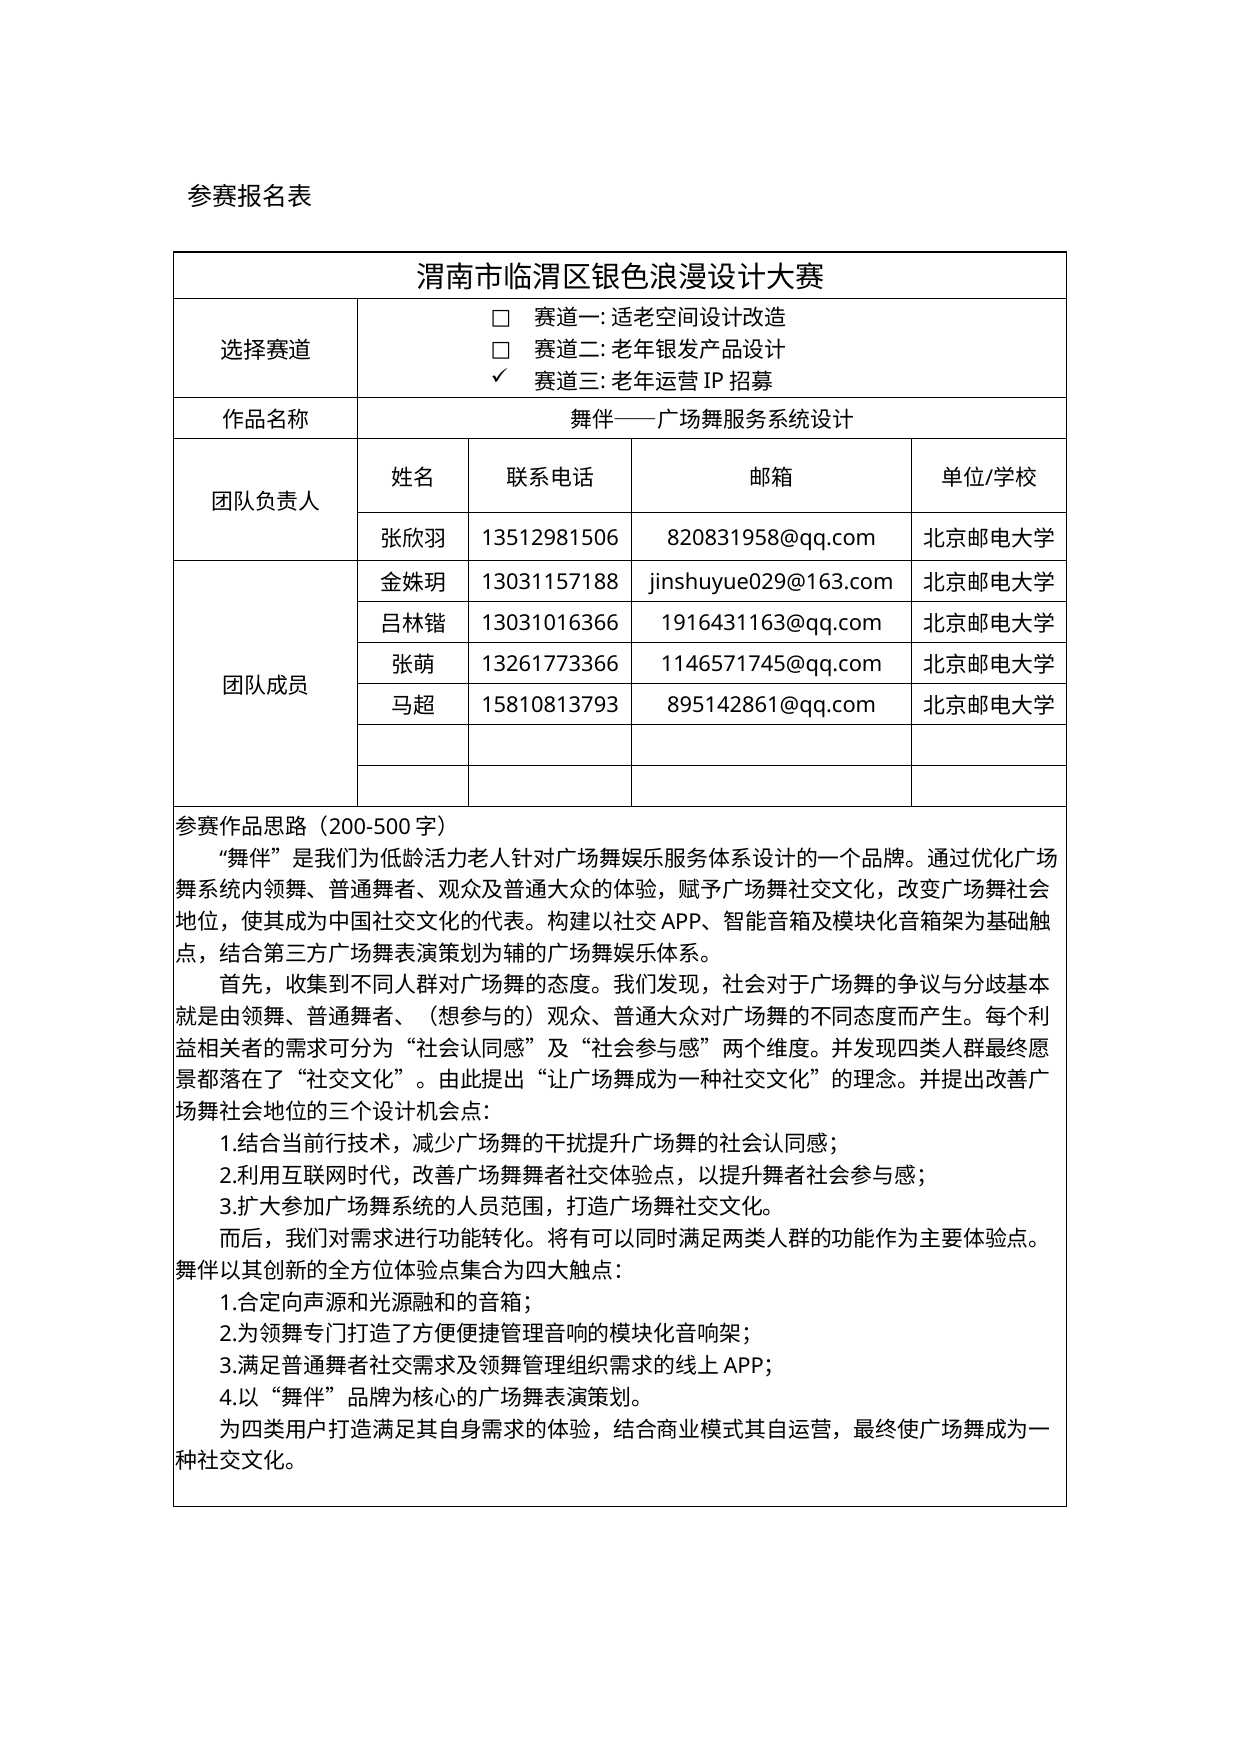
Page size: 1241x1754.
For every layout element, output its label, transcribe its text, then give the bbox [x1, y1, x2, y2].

table_cell 姓名 [358, 439, 468, 512]
table_cell 张萌 [358, 643, 468, 683]
table_cell 北京邮电大学 [912, 602, 1066, 642]
table_cell [632, 725, 911, 765]
table_cell 作品名称 [174, 398, 357, 438]
table_cell [912, 725, 1066, 765]
table_cell jinshuyue029@163.com [632, 561, 911, 601]
table_cell 联系电话 [469, 439, 631, 512]
table_header 渭南市临渭区银色浪漫设计大赛 [174, 253, 1066, 298]
table_cell 选择赛道 [174, 299, 357, 397]
table_cell 820831958@qq.com [632, 513, 911, 560]
table_cell 马超 [358, 684, 468, 724]
table_cell 13261773366 [469, 643, 631, 683]
table_cell 吕林锴 [358, 602, 468, 642]
table_cell 张欣羽 [358, 513, 468, 560]
table_cell [469, 766, 631, 806]
table_cell 舞伴——广场舞服务系统设计 [358, 398, 1066, 438]
table_cell [358, 766, 468, 806]
table_cell 13031016366 [469, 602, 631, 642]
table_cell 北京邮电大学 [912, 561, 1066, 601]
table_cell [912, 766, 1066, 806]
table_cell 895142861@qq.com [632, 684, 911, 724]
table_cell 15810813793 [469, 684, 631, 724]
table_cell 参赛作品思路（200-500字） “舞伴”是我们为低龄活力老人针对广场舞娱乐服务体系设计的一个品牌。通过优化广场舞系统内领舞、普通舞者、观众及普通大众的体验，赋予广场舞社交文化，改变广场舞社会地位，使其成为中国社交文化的代表。构建以社交APP、智能音箱及模块化音箱架为基础触点，结合第三方广场舞表演策划为辅的广场舞娱乐体系。 首先，收集到不同人群对广场舞的态度。我们发现，社会对于广场舞的争议与分歧基本就是由领舞、普通舞者、（想参与的）观众、普通大众对广场舞的不同态度而产生。每个利益相关者的需求可分为“社会认同感”及“社会参与感”两个维度。并发现四类人群最终愿景都落在了“社交文化”。由此提出“让广场舞成为一种社交文化”的理念。并提出改善广场舞社会地位的三个设计机会点： 1.结合当前行技术，减少广场舞的干扰提升广场舞的社会认同感； 2.利用互联网时代，改善广场舞舞者社交体验点，以提升舞者社会参与感； 3.扩大参加广场舞系统的人员范围，打造广场舞社交文化。 而后，我们对需求进行功能转化。将有可以同时满足两类人群的功能作为主要体验点。舞伴以其创新的全方位体验点集合为四大触点： 1.合定向声源和光源融和的音箱； 2.为领舞专门打造了方便便捷管理音响的模块化音响架； 3.满足普通舞者社交需求及领舞管理组织需求的线上APP； 4.以“舞伴”品牌为核心的广场舞表演策划。 为四类用户打造满足其自身需求的体验，结合商业模式其自运营，最终使广场舞成为一种社交文化。 [174, 807, 1066, 1506]
table_cell 团队成员 [174, 561, 357, 806]
table_cell 金姝玥 [358, 561, 468, 601]
table_cell [358, 725, 468, 765]
table_cell 1916431163@qq.com [632, 602, 911, 642]
table_cell 1146571745@qq.com [632, 643, 911, 683]
table_cell 13512981506 [469, 513, 631, 560]
table_cell [632, 766, 911, 806]
table_cell 邮箱 [632, 439, 911, 512]
table_cell 团队负责人 [174, 439, 357, 560]
table_cell 13031157188 [469, 561, 631, 601]
table_cell [469, 725, 631, 765]
table_cell 单位/学校 [912, 439, 1066, 512]
table_cell 赛道一: 适老空间设计改造 赛道二: 老年银发产品设计 赛道三: 老年运营IP 招募 [358, 299, 1066, 397]
table_cell 北京邮电大学 [912, 643, 1066, 683]
table_cell 北京邮电大学 [912, 513, 1066, 560]
text 参赛报名表 [187, 162, 1053, 227]
table_cell 北京邮电大学 [912, 684, 1066, 724]
